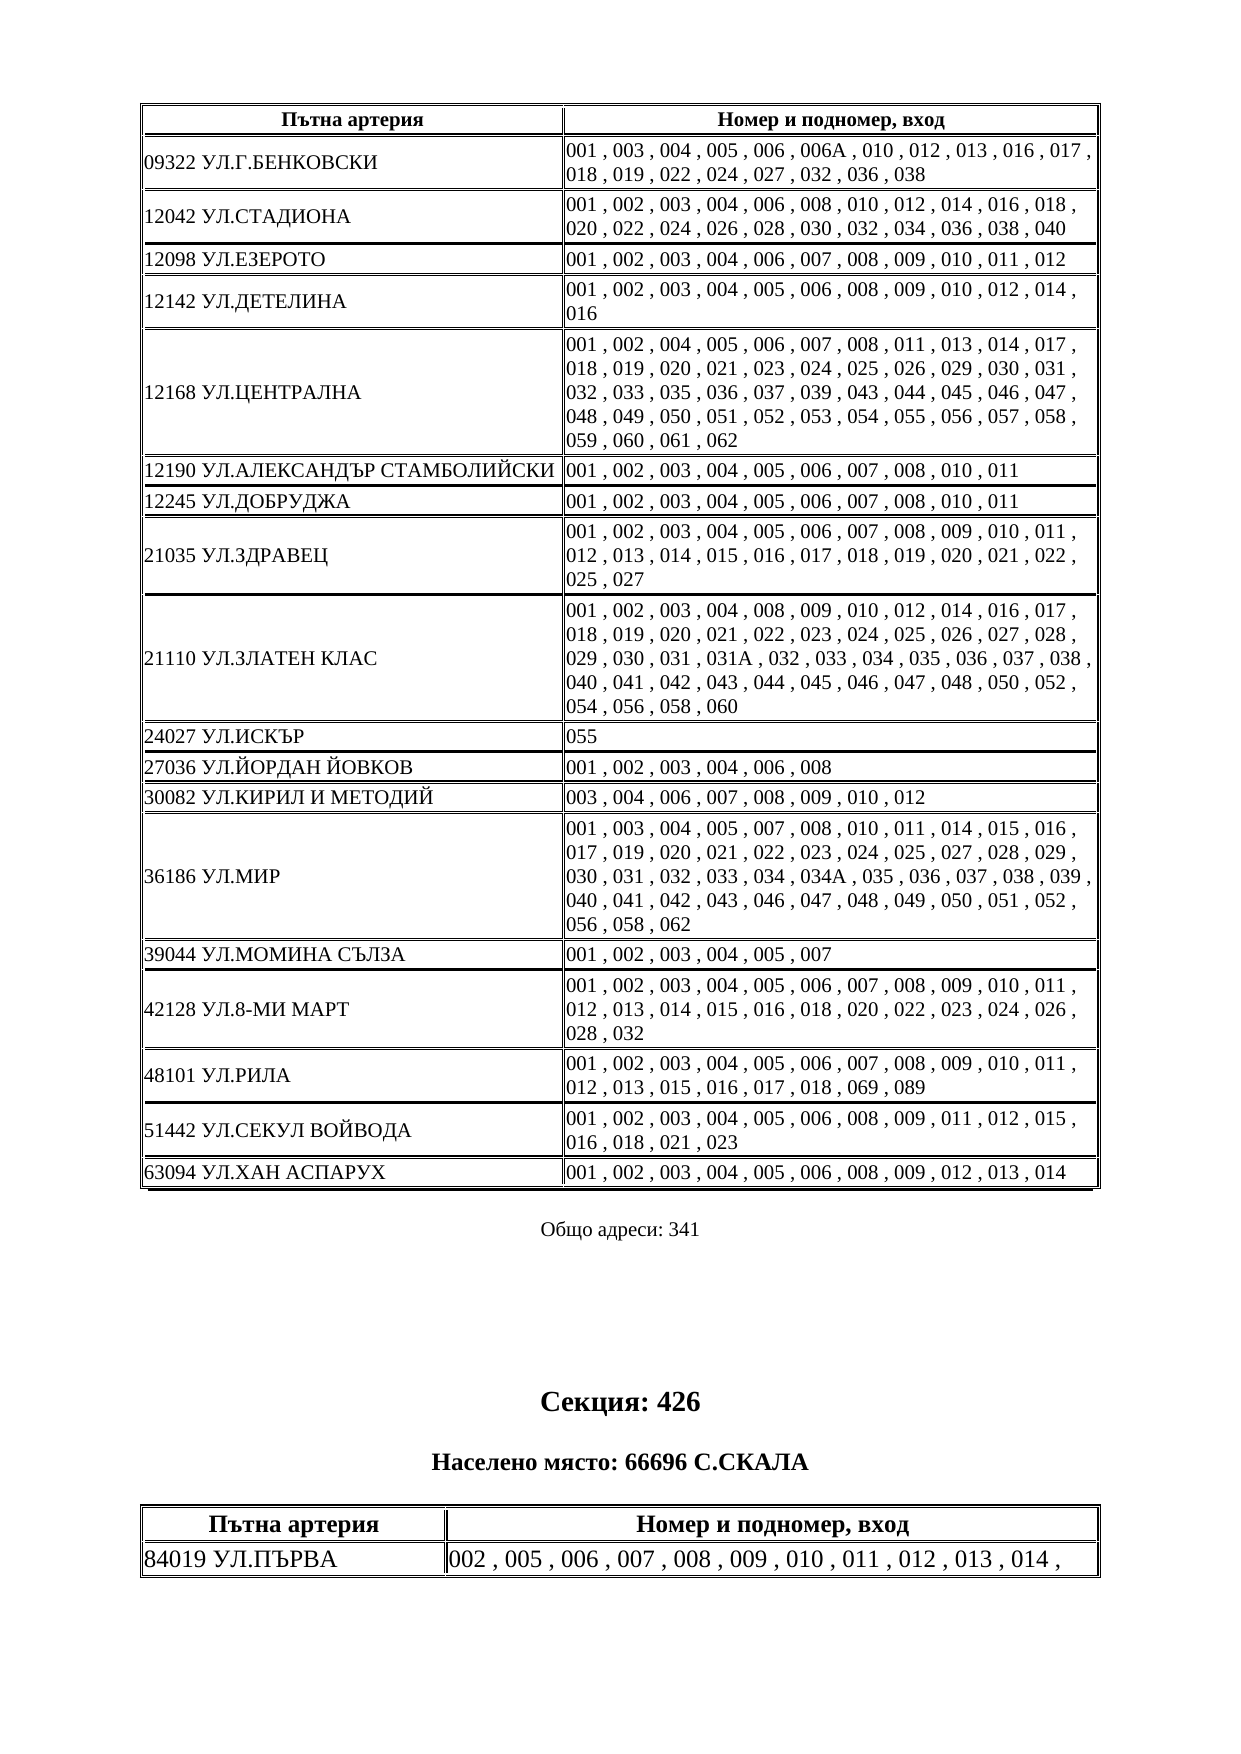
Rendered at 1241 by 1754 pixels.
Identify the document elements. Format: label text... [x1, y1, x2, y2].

table_cell 48101 УЛ.РИЛА [143, 1046, 562, 1101]
table_cell 001 , 002 , 003 , 004 , 005 , 006 , 007 , 008 , 009 , 010 , 011 , 012 , 013 , 015 , 016 , 017 , 018 , 069 , 089 [565, 1046, 1098, 1101]
table_cell 27036 УЛ.ЙОРДАН ЙОВКОВ [143, 750, 562, 780]
table_cell 36186 УЛ.МИР [141, 811, 563, 937]
table_header Пътна артерия [143, 106, 563, 133]
table_cell 30082 УЛ.КИРИЛ И МЕТОДИЙ [143, 780, 562, 811]
table_cell 21035 УЛ.ЗДРАВЕЦ [143, 514, 562, 593]
table_cell 001 , 003 , 004 , 005 , 007 , 008 , 010 , 011 , 014 , 015 , 016 , 017 , 019 , 020 , 021 , 022 , 023 , 024 , 025 , 027 , 028 , 029 , 030 , 031 , 032 , 033 , 034 , 034А , 035 , 036 , 037 , 038 , 039 , 040 , 041 , 042 , 043 , 046 , 047 , 048 , 049 , 050 , 051 , 052 , 056 , 058 , 062 [564, 811, 1099, 937]
table_cell 12245 УЛ.ДОБРУДЖА [143, 484, 562, 514]
table_cell 24027 УЛ.ИСКЪР [143, 720, 562, 750]
table_cell 21110 УЛ.ЗЛАТЕН КЛАС [141, 593, 562, 719]
table_cell 12142 УЛ.ДЕТЕЛИНА [143, 273, 562, 327]
table_cell 003 , 004 , 006 , 007 , 008 , 009 , 010 , 012 [565, 780, 1098, 811]
table_cell 09322 УЛ.Г.БЕНКОВСКИ [143, 133, 562, 187]
table_cell 84019 УЛ.ПЪРВА [143, 1540, 446, 1574]
table_cell 001 , 002 , 003 , 004 , 005 , 007 [565, 938, 1098, 968]
table_cell 42128 УЛ.8-МИ МАРТ [141, 968, 562, 1046]
table_cell 001 , 003 , 004 , 005 , 006 , 006А , 010 , 012 , 013 , 016 , 017 , 018 , 019 , 022 , 024 , 027 , 032 , 036 , 038 [565, 133, 1098, 187]
table_cell 12190 УЛ.АЛЕКСАНДЪР СТАМБОЛИЙСКИ [143, 454, 562, 484]
table_cell 001 , 002 , 003 , 004 , 005 , 006 , 007 , 008 , 009 , 010 , 011 , 012 , 013 , 014 , 015 , 016 , 017 , 018 , 019 , 020 , 021 , 022 , 025 , 027 [565, 514, 1098, 593]
table_cell 001 , 002 , 003 , 004 , 005 , 006 , 008 , 009 , 010 , 012 , 014 , 016 [565, 273, 1098, 327]
text Секция: 426 Населено място: 66696 С.СКАЛА [148, 1384, 1093, 1476]
table_cell 001 , 002 , 003 , 004 , 005 , 006 , 007 , 008 , 009 , 010 , 011 , 012 , 013 , 014 , 015 , 016 , 018 , 020 , 022 , 023 , 024 , 026 , 028 , 032 [565, 968, 1099, 1046]
table_cell 12098 УЛ.ЕЗЕРОТО [143, 242, 562, 272]
table_cell 001 , 002 , 003 , 004 , 005 , 006 , 008 , 009 , 012 , 013 , 014 [564, 1155, 1098, 1186]
table_cell 39044 УЛ.МОМИНА СЪЛЗА [143, 938, 562, 968]
table_cell 12042 УЛ.СТАДИОНА [143, 188, 562, 242]
table_cell 001 , 002 , 003 , 004 , 005 , 006 , 008 , 009 , 011 , 012 , 015 , 016 , 018 , 021 , 023 [565, 1101, 1097, 1155]
table_cell 001 , 002 , 003 , 004 , 005 , 006 , 007 , 008 , 010 , 011 [565, 484, 1097, 514]
table_cell 001 , 002 , 003 , 004 , 006 , 008 , 010 , 012 , 014 , 016 , 018 , 020 , 022 , 024 , 026 , 028 , 030 , 032 , 034 , 036 , 038 , 040 [565, 188, 1098, 242]
text Общо адреси: 341 [148, 1191, 1093, 1241]
table_cell 63094 УЛ.ХАН АСПАРУХ [143, 1155, 563, 1186]
table_cell 055 [565, 720, 1098, 750]
table_cell 001 , 002 , 003 , 004 , 006 , 007 , 008 , 009 , 010 , 011 , 012 [565, 242, 1097, 272]
table_header Пътна артерия [143, 1506, 446, 1539]
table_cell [446, 1540, 1098, 1574]
table_cell 12168 УЛ.ЦЕНТРАЛНА [141, 327, 563, 453]
table_cell 001 , 002 , 003 , 004 , 005 , 006 , 007 , 008 , 010 , 011 [565, 454, 1098, 484]
table_cell 001 , 002 , 003 , 004 , 006 , 008 [565, 750, 1097, 780]
table_cell 51442 УЛ.СЕКУЛ ВОЙВОДА [143, 1101, 562, 1155]
table_cell 001 , 002 , 003 , 004 , 008 , 009 , 010 , 012 , 014 , 016 , 017 , 018 , 019 , 020 , 021 , 022 , 023 , 024 , 025 , 026 , 027 , 028 , 029 , 030 , 031 , 031А , 032 , 033 , 034 , 035 , 036 , 037 , 038 , 040 , 041 , 042 , 043 , 044 , 045 , 046 , 047 , 048 , 050 , 052 , 054 , 056 , 058 , 060 [565, 593, 1099, 719]
table_header Номер и подномер, вход [446, 1508, 1097, 1539]
table_header Номер и подномер, вход [564, 106, 1097, 133]
table_cell 001 , 002 , 004 , 005 , 006 , 007 , 008 , 011 , 013 , 014 , 017 , 018 , 019 , 020 , 021 , 023 , 024 , 025 , 026 , 029 , 030 , 031 , 032 , 033 , 035 , 036 , 037 , 039 , 043 , 044 , 045 , 046 , 047 , 048 , 049 , 050 , 051 , 052 , 053 , 054 , 055 , 056 , 057 , 058 , 059 , 060 , 061 , 062 [564, 327, 1099, 453]
